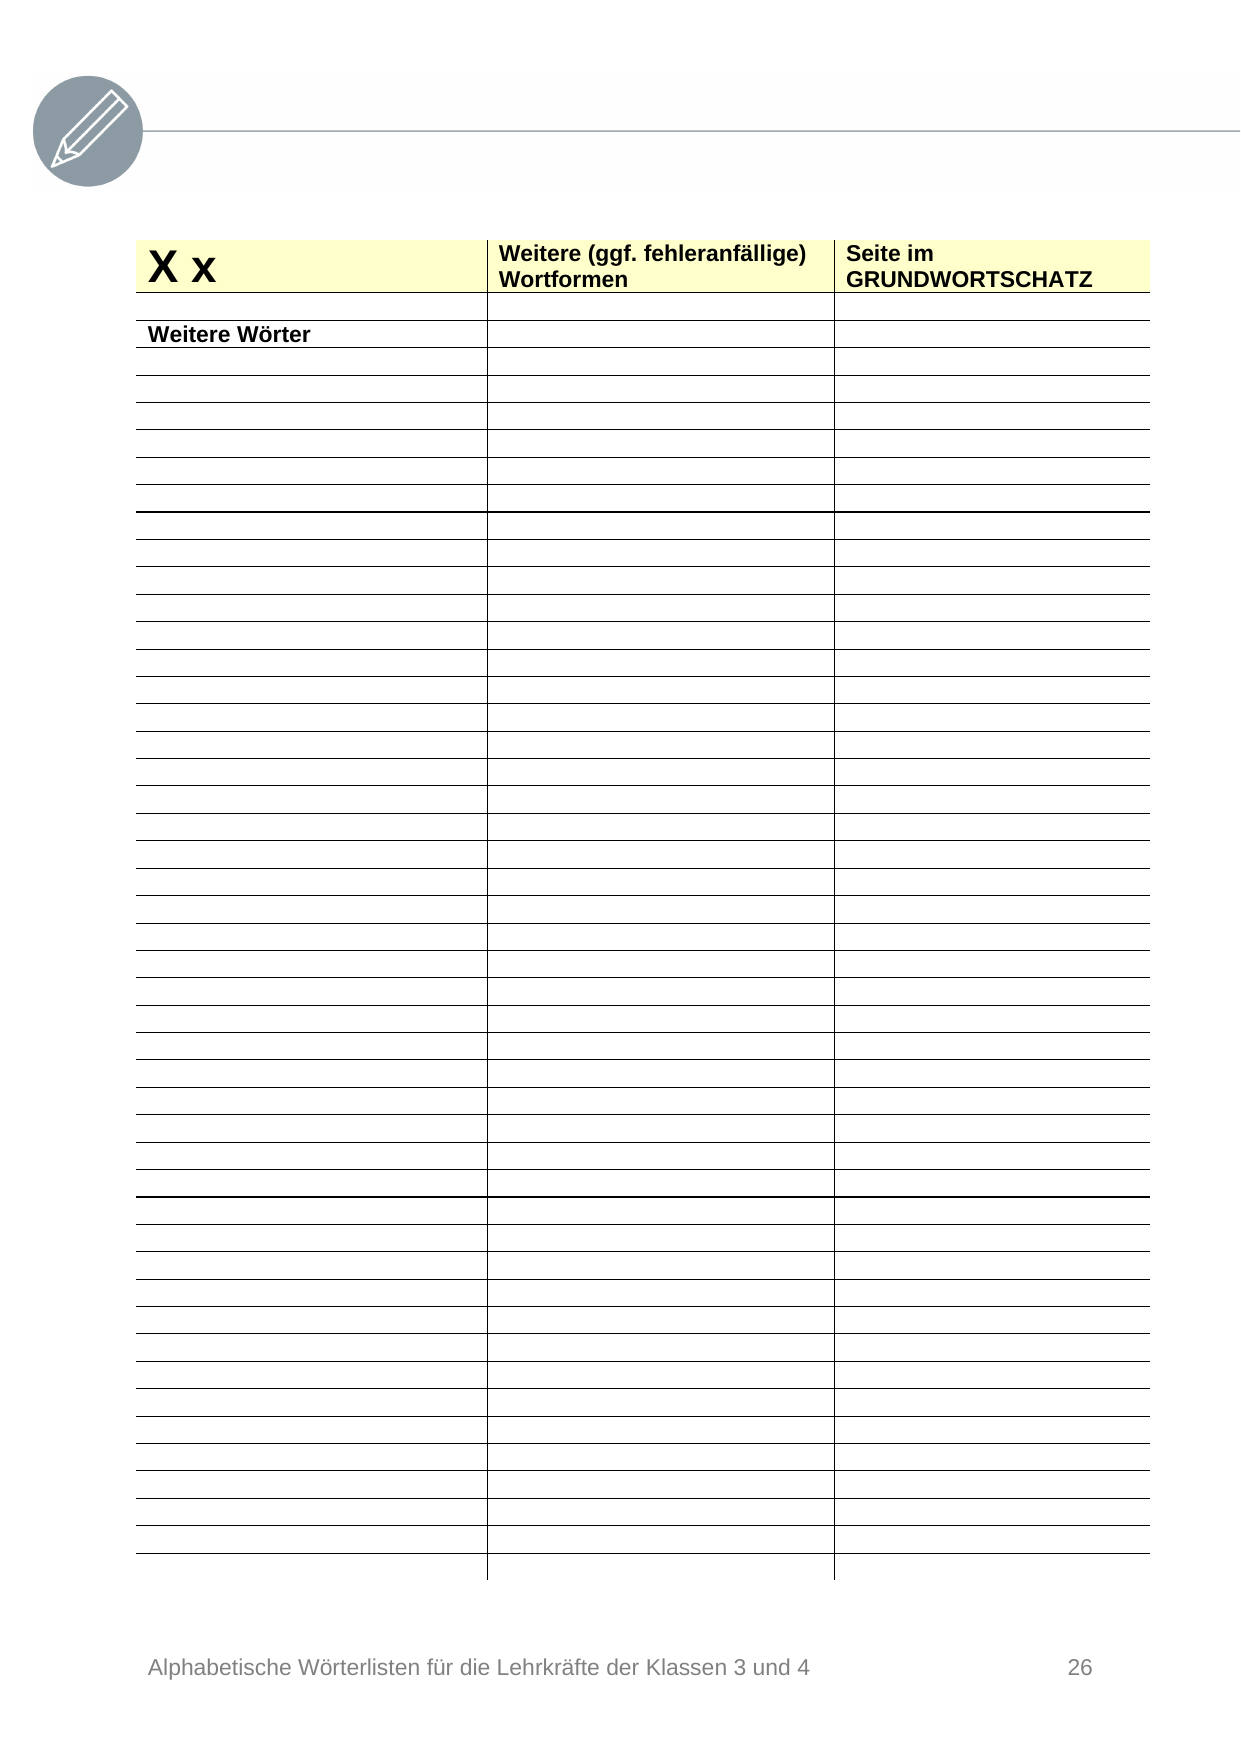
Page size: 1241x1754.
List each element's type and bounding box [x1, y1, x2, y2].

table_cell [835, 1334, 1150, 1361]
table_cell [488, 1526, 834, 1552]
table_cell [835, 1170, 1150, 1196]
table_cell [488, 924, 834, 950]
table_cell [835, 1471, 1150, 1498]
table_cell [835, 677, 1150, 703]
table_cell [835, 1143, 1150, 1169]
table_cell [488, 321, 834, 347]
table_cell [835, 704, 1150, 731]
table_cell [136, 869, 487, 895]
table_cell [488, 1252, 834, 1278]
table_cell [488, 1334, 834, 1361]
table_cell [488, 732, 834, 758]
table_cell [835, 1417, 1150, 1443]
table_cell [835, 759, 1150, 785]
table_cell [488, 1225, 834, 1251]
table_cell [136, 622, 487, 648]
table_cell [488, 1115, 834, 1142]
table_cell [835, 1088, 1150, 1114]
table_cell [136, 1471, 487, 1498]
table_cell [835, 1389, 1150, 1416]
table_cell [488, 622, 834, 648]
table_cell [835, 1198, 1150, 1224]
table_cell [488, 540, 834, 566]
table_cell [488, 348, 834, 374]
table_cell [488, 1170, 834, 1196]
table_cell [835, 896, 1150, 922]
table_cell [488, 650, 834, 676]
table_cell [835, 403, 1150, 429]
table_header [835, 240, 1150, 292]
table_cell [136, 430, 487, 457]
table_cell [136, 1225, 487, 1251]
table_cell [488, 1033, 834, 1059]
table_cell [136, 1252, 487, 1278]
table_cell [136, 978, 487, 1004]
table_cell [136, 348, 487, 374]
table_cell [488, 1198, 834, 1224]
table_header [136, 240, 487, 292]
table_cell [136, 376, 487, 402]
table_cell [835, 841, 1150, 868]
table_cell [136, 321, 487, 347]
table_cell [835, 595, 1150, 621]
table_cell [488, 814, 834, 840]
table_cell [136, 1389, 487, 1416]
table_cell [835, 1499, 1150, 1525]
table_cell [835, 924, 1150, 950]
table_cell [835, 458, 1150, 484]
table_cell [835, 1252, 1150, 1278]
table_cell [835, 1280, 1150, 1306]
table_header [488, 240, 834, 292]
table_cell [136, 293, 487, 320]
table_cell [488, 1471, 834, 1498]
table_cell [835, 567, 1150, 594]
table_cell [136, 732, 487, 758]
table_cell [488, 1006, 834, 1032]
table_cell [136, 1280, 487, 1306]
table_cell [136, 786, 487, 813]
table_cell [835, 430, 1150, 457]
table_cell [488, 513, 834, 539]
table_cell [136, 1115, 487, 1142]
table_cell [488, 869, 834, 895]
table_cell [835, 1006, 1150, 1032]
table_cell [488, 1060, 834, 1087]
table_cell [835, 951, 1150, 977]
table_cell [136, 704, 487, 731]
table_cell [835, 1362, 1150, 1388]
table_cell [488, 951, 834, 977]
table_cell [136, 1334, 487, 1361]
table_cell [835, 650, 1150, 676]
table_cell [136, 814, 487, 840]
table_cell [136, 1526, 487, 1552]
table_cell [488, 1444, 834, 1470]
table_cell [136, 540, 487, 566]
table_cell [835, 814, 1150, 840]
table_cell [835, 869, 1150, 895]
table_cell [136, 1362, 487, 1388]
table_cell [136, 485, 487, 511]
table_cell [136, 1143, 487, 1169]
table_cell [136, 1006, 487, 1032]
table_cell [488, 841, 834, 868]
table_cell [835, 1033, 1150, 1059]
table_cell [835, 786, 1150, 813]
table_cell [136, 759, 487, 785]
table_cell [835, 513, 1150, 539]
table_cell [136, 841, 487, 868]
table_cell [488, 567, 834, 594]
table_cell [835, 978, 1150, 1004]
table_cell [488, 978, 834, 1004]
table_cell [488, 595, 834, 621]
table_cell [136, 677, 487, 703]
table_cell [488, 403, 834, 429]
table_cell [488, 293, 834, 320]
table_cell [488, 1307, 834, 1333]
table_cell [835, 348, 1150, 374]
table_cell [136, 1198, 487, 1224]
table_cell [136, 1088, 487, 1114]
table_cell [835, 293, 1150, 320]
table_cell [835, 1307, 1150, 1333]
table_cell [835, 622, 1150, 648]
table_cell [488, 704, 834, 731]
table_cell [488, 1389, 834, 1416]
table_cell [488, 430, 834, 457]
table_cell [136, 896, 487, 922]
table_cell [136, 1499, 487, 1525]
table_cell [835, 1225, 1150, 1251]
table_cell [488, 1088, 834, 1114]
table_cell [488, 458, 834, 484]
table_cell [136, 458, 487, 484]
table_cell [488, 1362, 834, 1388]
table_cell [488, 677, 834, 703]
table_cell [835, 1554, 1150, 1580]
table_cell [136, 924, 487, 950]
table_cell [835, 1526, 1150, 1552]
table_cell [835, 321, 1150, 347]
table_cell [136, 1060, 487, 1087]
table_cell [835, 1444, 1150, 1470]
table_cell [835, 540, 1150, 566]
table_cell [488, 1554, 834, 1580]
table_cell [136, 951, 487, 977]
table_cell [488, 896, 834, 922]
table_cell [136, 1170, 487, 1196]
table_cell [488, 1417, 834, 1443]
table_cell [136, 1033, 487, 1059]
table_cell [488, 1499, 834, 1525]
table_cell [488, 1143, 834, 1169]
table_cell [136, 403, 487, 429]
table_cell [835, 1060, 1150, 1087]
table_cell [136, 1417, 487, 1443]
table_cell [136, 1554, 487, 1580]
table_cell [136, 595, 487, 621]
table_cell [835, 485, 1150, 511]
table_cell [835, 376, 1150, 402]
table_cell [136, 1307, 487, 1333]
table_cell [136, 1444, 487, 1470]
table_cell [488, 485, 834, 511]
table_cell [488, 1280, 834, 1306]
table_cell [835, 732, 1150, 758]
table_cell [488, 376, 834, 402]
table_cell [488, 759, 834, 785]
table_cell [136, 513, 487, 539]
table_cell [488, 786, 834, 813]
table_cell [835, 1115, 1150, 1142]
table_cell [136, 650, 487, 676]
picture [29, 73, 1241, 189]
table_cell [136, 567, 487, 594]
